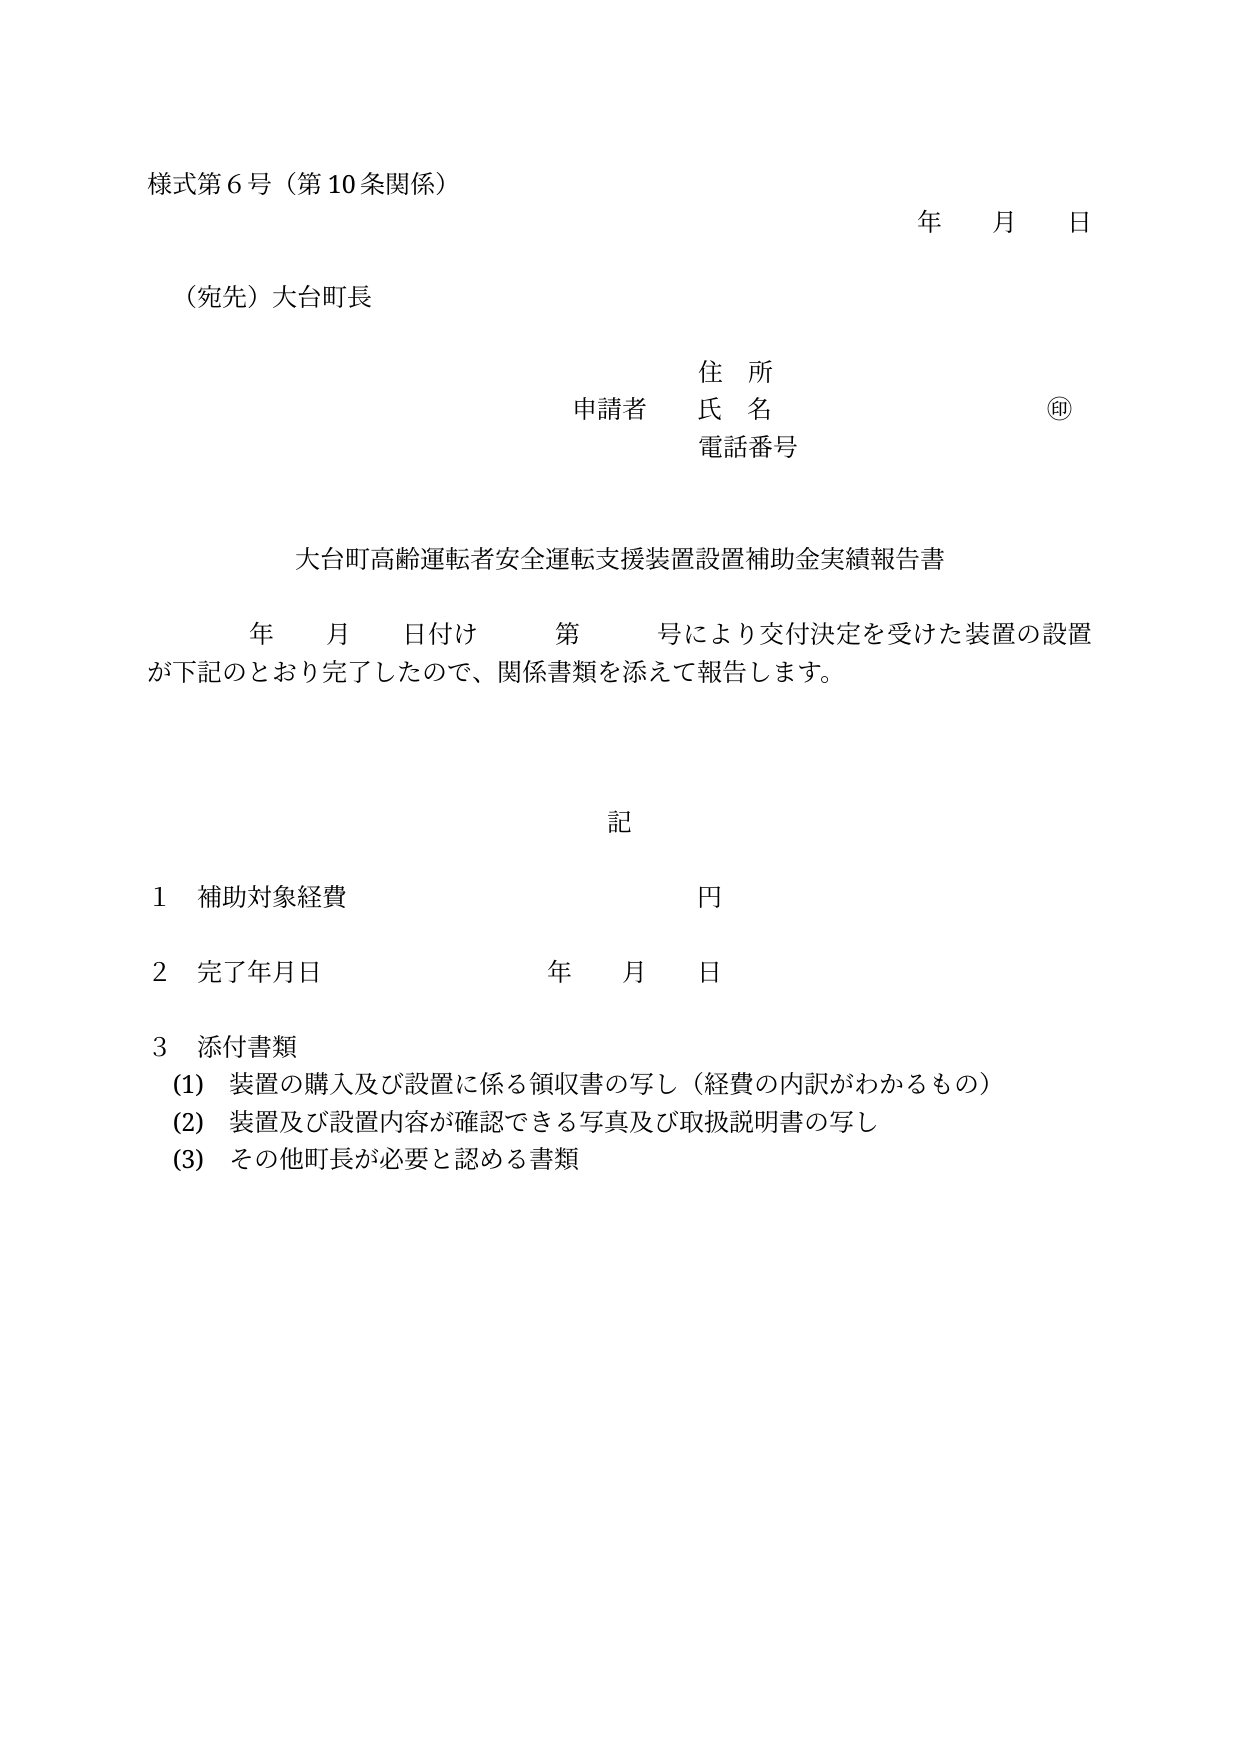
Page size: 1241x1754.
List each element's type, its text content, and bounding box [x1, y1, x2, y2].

text 申請者 氏 名 ㊞ [148, 389, 1092, 427]
text (2) 装置及び設置内容が確認できる写真及び取扱説明書の写し [148, 1102, 1092, 1139]
text 大台町高齢運転者安全運転支援装置設置補助金実績報告書 [148, 539, 1092, 577]
text 電話番号 [148, 427, 1092, 464]
text １ 補助対象経費 円 [148, 877, 1092, 914]
text ３ 添付書類 [148, 1027, 1092, 1064]
text 住 所 [148, 352, 1092, 389]
text （宛先）大台町長 [148, 277, 1092, 314]
text 年 月 日 [148, 202, 1092, 239]
text (1) 装置の購入及び設置に係る領収書の写し（経費の内訳がわかるもの） [148, 1064, 1092, 1102]
text 年 月 日付け 第 号により交付決定を受けた装置の設置が下記のとおり完了したので、関係書類を添えて報告します。 [148, 614, 1092, 689]
text ２ 完了年月日 年 月 日 [148, 952, 1092, 989]
text (3) その他町長が必要と認める書類 [148, 1139, 1092, 1177]
text 様式第６号（第10条関係） [148, 164, 1092, 202]
text 記 [148, 802, 1092, 839]
